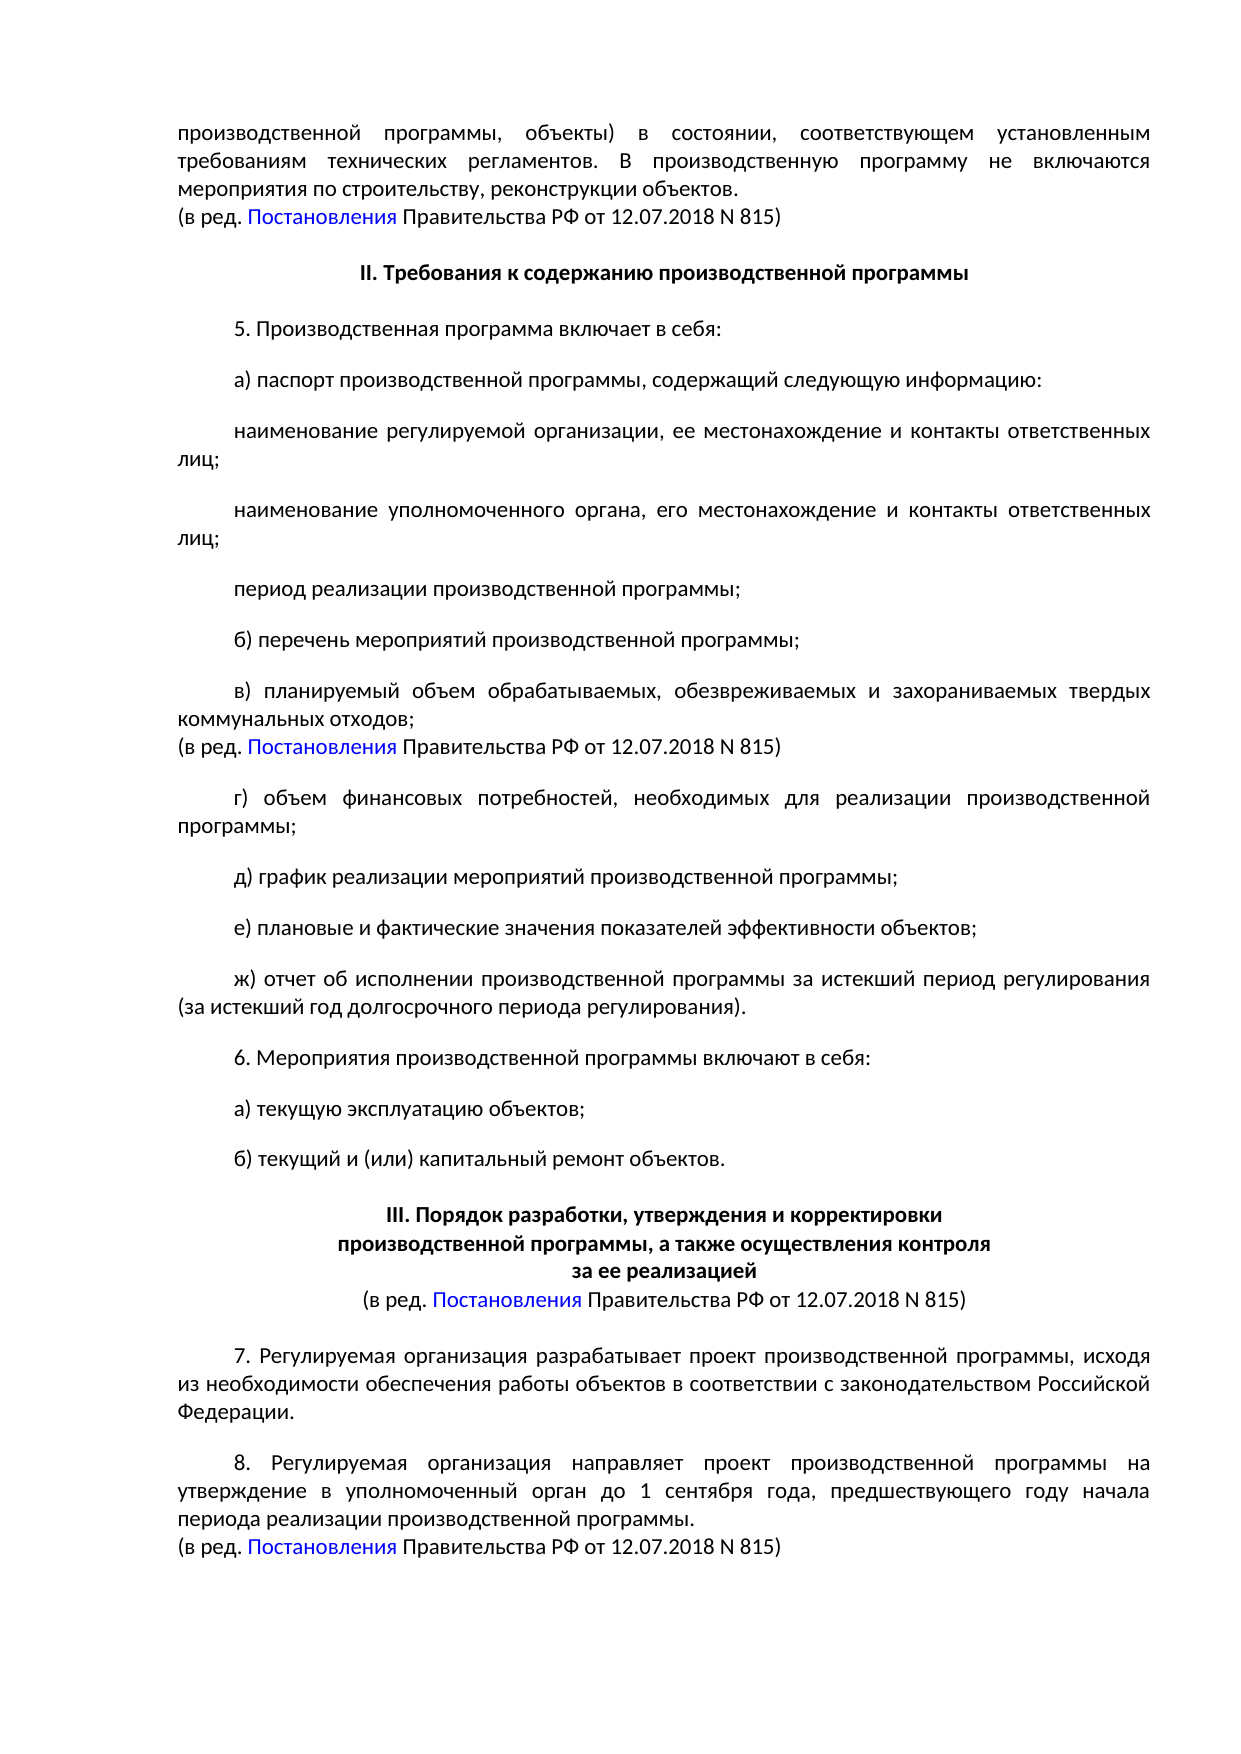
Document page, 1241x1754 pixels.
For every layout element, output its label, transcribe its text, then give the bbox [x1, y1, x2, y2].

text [177, 118, 1152, 202]
text а) текущую эксплуатацию объектов; [177, 1094, 1152, 1122]
text а) паспорт производственной программы, содержащий следующую информацию: [177, 365, 1152, 393]
text (в ред. Постановления Правительства РФ от 12.07.2018 N 815) [177, 1285, 1152, 1313]
text 7. Регулируемая организация разрабатывает проект производственной программы, исходя из необходимости обеспечения работы объектов в соответствии с законодательством Российской Федерации. [177, 1341, 1152, 1425]
text ж) отчет об исполнении производственной программы за истекший период регулирования (за истекший год долгосрочного периода регулирования). [177, 964, 1152, 1020]
title производственной программы, а также осуществления контроля [177, 1229, 1152, 1257]
text в) планируемый объем обрабатываемых, обезвреживаемых и захораниваемых твердых коммунальных отходов; [177, 676, 1152, 732]
text (в ред. Постановления Правительства РФ от 12.07.2018 N 815) [177, 202, 1152, 230]
text 5. Производственная программа включает в себя: [177, 314, 1152, 342]
text период реализации производственной программы; [177, 574, 1152, 602]
text б) текущий и (или) капитальный ремонт объектов. [177, 1144, 1152, 1173]
text наименование регулируемой организации, ее местонахождение и контакты ответственных лиц; [177, 416, 1152, 472]
title II. Требования к содержанию производственной программы [177, 258, 1152, 286]
text 8. Регулируемая организация направляет проект производственной программы на утверждение в уполномоченный орган до 1 сентября года, предшествующего году начала периода реализации производственной программы. [177, 1448, 1152, 1532]
text д) график реализации мероприятий производственной программы; [177, 862, 1152, 890]
text г) объем финансовых потребностей, необходимых для реализации производственной программы; [177, 783, 1152, 839]
text (в ред. Постановления Правительства РФ от 12.07.2018 N 815) [177, 732, 1152, 760]
text наименование уполномоченного органа, его местонахождение и контакты ответственных лиц; [177, 495, 1152, 551]
title III. Порядок разработки, утверждения и корректировки [177, 1201, 1152, 1229]
text (в ред. Постановления Правительства РФ от 12.07.2018 N 815) [177, 1532, 1152, 1560]
text б) перечень мероприятий производственной программы; [177, 625, 1152, 653]
title за ее реализацией [177, 1257, 1152, 1285]
text е) плановые и фактические значения показателей эффективности объектов; [177, 913, 1152, 941]
text 6. Мероприятия производственной программы включают в себя: [177, 1043, 1152, 1071]
